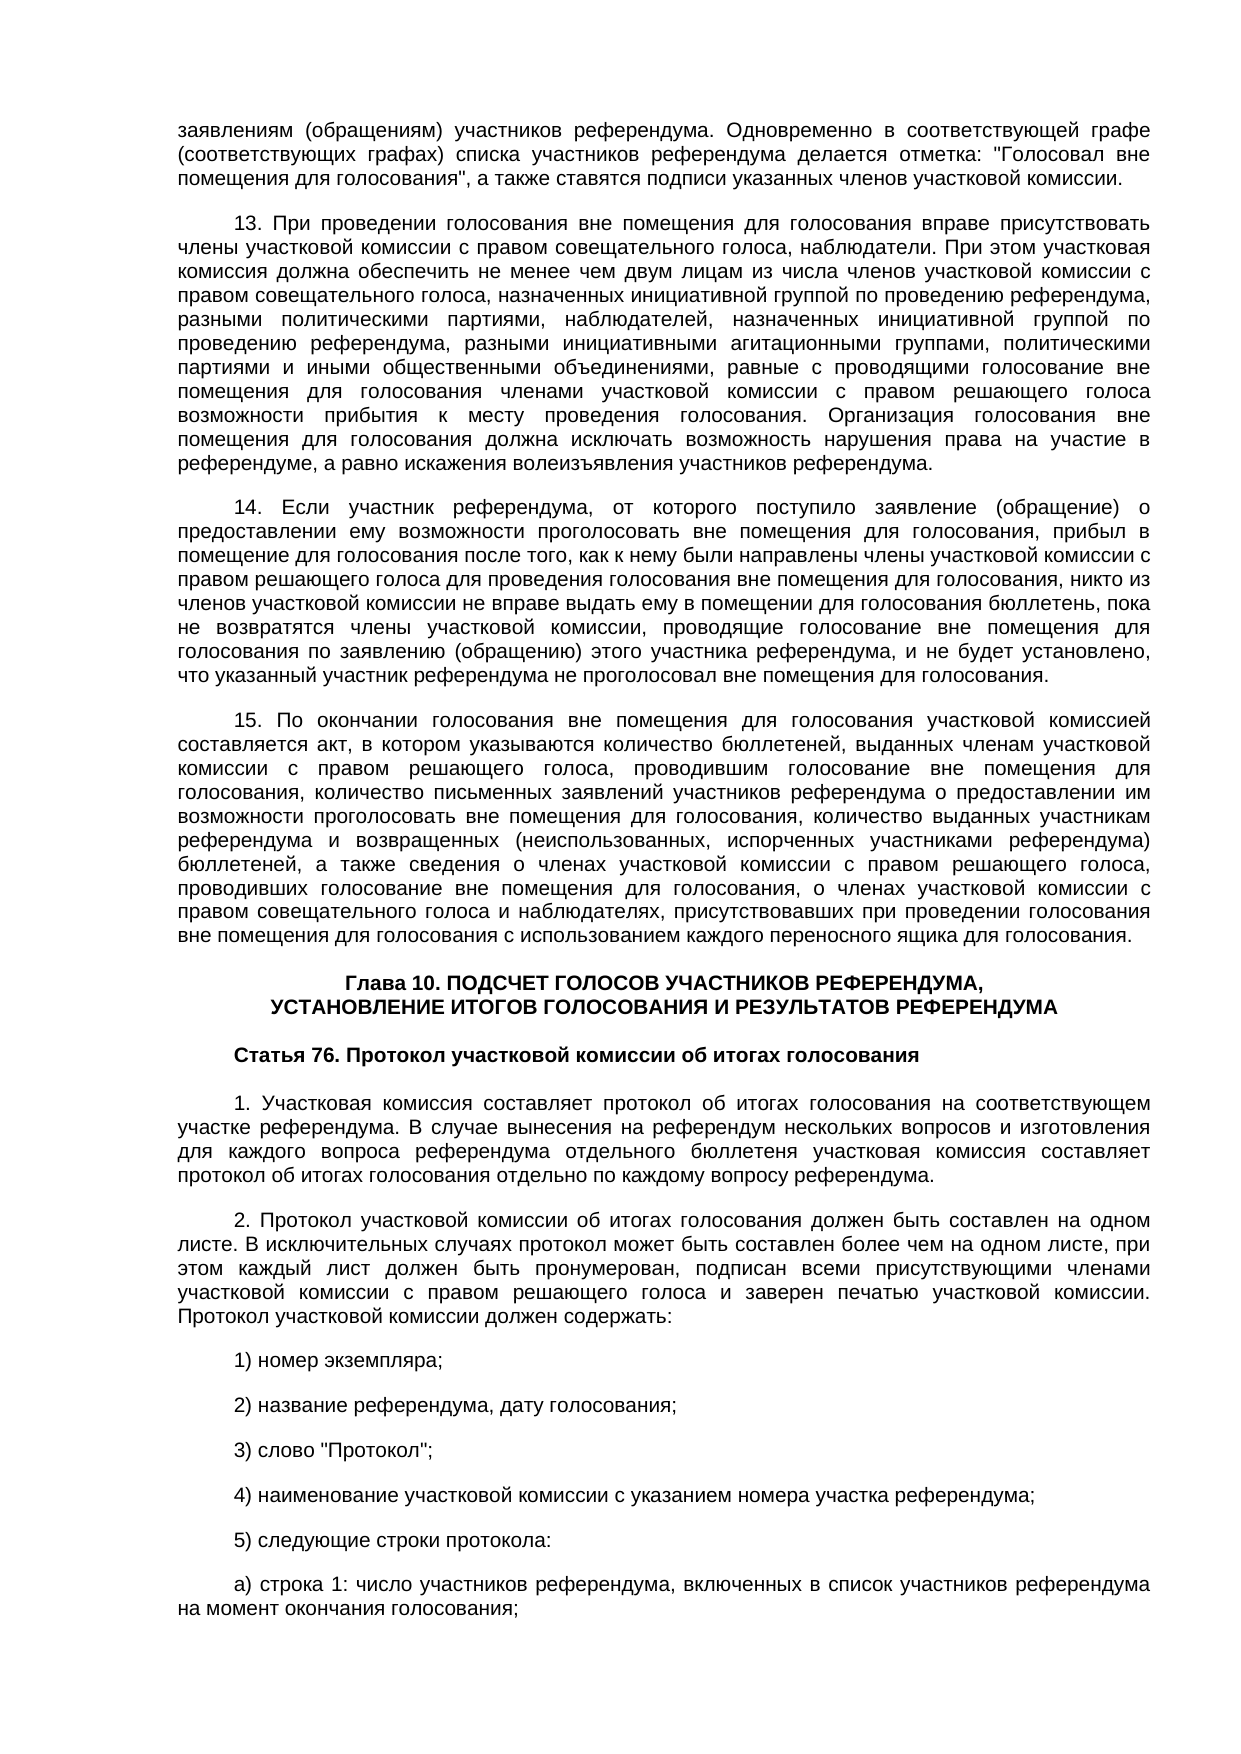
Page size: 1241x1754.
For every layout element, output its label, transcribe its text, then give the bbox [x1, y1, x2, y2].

title Статья 76. Протокол участковой комиссии об итогах голосования [177, 1043, 1152, 1067]
text 2) название референдума, дату голосования; [177, 1393, 1152, 1417]
text 4) наименование участковой комиссии с указанием номера участка референдума; [177, 1483, 1152, 1507]
text 1. Участковая комиссия составляет протокол об итогах голосования на соответствующем участке референдума. В случае вынесения на референдум нескольких вопросов и изготовления для каждого вопроса референдума отдельного бюллетеня участковая комиссия составляет протокол об итогах голосования отдельно по каждому вопросу референдума. [177, 1091, 1152, 1187]
title Глава 10. ПОДСЧЕТ ГОЛОСОВ УЧАСТНИКОВ РЕФЕРЕНДУМА, [177, 971, 1152, 995]
text 1) номер экземпляра; [177, 1348, 1152, 1372]
text 2. Протокол участковой комиссии об итогах голосования должен быть составлен на одном листе. В исключительных случаях протокол может быть составлен более чем на одном листе, при этом каждый лист должен быть пронумерован, подписан всеми присутствующими членами участковой комиссии с правом решающего голоса и заверен печатью участковой комиссии. Протокол участковой комиссии должен содержать: [177, 1208, 1152, 1327]
text 14. Если участник референдума, от которого поступило заявление (обращение) о предоставлении ему возможности проголосовать вне помещения для голосования, прибыл в помещение для голосования после того, как к нему были направлены члены участковой комиссии с правом решающего голоса для проведения голосования вне помещения для голосования, никто из членов участковой комиссии не вправе выдать ему в помещении для голосования бюллетень, пока не возвратятся члены участковой комиссии, проводящие голосование вне помещения для голосования по заявлению (обращению) этого участника референдума, и не будет установлено, что указанный участник референдума не проголосовал вне помещения для голосования. [177, 495, 1152, 687]
text 15. По окончании голосования вне помещения для голосования участковой комиссией составляется акт, в котором указываются количество бюллетеней, выданных членам участковой комиссии с правом решающего голоса, проводившим голосование вне помещения для голосования, количество письменных заявлений участников референдума о предоставлении им возможности проголосовать вне помещения для голосования, количество выданных участникам референдума и возвращенных (неиспользованных, испорченных участниками референдума) бюллетеней, а также сведения о членах участковой комиссии с правом решающего голоса, проводивших голосование вне помещения для голосования, о членах участковой комиссии с правом совещательного голоса и наблюдателях, присутствовавших при проведении голосования вне помещения для голосования с использованием каждого переносного ящика для голосования. [177, 708, 1152, 947]
text а) строка 1: число участников референдума, включенных в список участников референдума на момент окончания голосования; [177, 1572, 1152, 1620]
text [177, 118, 1152, 190]
text 5) следующие строки протокола: [177, 1527, 1152, 1551]
title УСТАНОВЛЕНИЕ ИТОГОВ ГОЛОСОВАНИЯ И РЕЗУЛЬТАТОВ РЕФЕРЕНДУМА [177, 995, 1152, 1019]
text 3) слово "Протокол"; [177, 1438, 1152, 1462]
text 13. При проведении голосования вне помещения для голосования вправе присутствовать члены участковой комиссии с правом совещательного голоса, наблюдатели. При этом участковая комиссия должна обеспечить не менее чем двум лицам из числа членов участковой комиссии с правом совещательного голоса, назначенных инициативной группой по проведению референдума, разными политическими партиями, наблюдателей, назначенных инициативной группой по проведению референдума, разными инициативными агитационными группами, политическими партиями и иными общественными объединениями, равные с проводящими голосование вне помещения для голосования членами участковой комиссии с правом решающего голоса возможности прибытия к месту проведения голосования. Организация голосования вне помещения для голосования должна исключать возможность нарушения права на участие в референдуме, а равно искажения волеизъявления участников референдума. [177, 211, 1152, 474]
